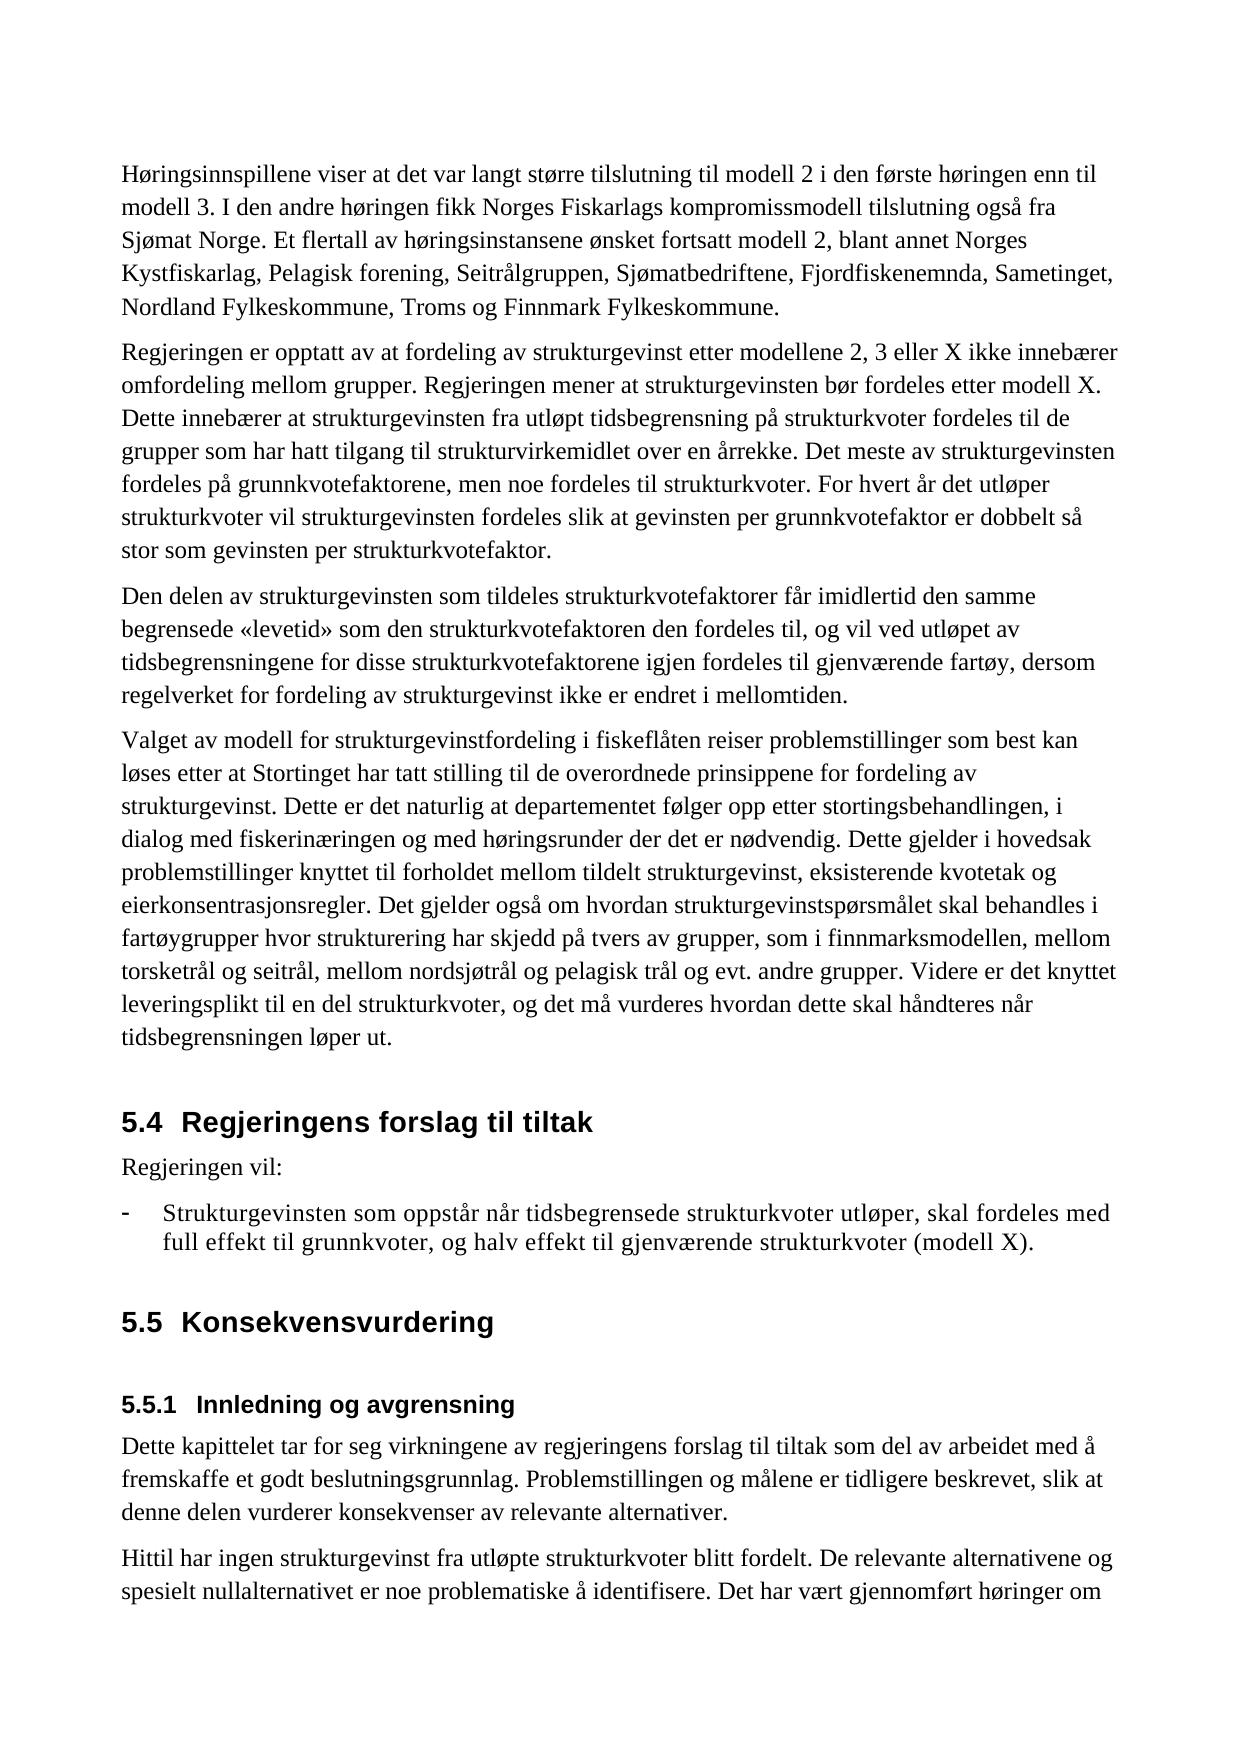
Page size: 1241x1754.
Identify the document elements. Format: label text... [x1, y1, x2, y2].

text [121, 1543, 1119, 1604]
text Regjeringen er opptatt av at fordeling av strukturgevinst etter modellene 2, 3 eller X ikke innebærer omfordeling mellom grupper. Regjeringen mener at strukturgevinsten bør fordeles etter modell X. Dette innebærer at strukturgevinsten fra utløpt tidsbegrensning på strukturkvoter fordeles til de grupper som har hatt tilgang til strukturvirkemidlet over en årrekke. Det meste av strukturgevinsten fordeles på grunnkvotefaktorene, men noe fordeles til strukturkvoter. For hvert år det utløper strukturkvoter vil strukturgevinsten fordeles slik at gevinsten per grunnkvotefaktor er dobbelt så stor som gevinsten per strukturkvotefaktor. [121, 337, 1119, 564]
text Valget av modell for strukturgevinstfordeling i fiskeflåten reiser problemstillinger som best kan løses etter at Stortinget har tatt stilling til de overordnede prinsippene for fordeling av strukturgevinst. Dette er det naturlig at departementet følger opp etter stortingsbehandlingen, i dialog med fiskerinæringen og med høringsrunder der det er nødvendig. Dette gjelder i hovedsak problemstillinger knyttet til forholdet mellom tildelt strukturgevinst, eksisterende kvotetak og eierkonsentrasjonsregler. Det gjelder også om hvordan strukturgevinstspørsmålet skal behandles i fartøygrupper hvor strukturering har skjedd på tvers av grupper, som i finnmarksmodellen, mellom torsketrål og seitrål, mellom nordsjøtrål og pelagisk trål og evt. andre grupper. Videre er det knyttet leveringsplikt til en del strukturkvoter, og det må vurderes hvordan dette skal håndteres når tidsbegrensningen løper ut. [121, 725, 1119, 1051]
text Regjeringen vil: [121, 1152, 1119, 1181]
text Høringsinnspillene viser at det var langt større tilslutning til modell 2 i den første høringen enn til modell 3. I den andre høringen fikk Norges Fiskarlags kompromissmodell tilslutning også fra Sjømat Norge. Et flertall av høringsinstansene ønsket fortsatt modell 2, blant annet Norges Kystfiskarlag, Pelagisk forening, Seitrålgruppen, Sjømatbedriftene, Fjordfiskenemnda, Sametinget, Nordland Fylkeskommune, Troms og Finnmark Fylkeskommune. [121, 159, 1119, 320]
text Den delen av strukturgevinsten som tildeles strukturkvotefaktorer får imidlertid den samme begrensede «levetid» som den strukturkvotefaktoren den fordeles til, og vil ved utløpet av tidsbegrensningene for disse strukturkvotefaktorene igjen fordeles til gjenværende fartøy, dersom regelverket for fordeling av strukturgevinst ikke er endret i mellomtiden. [121, 581, 1119, 708]
text Dette kapittelet tar for seg virkningene av regjeringens forslag til tiltak som del av arbeidet med å fremskaffe et godt beslutningsgrunnlag. Problemstillingen og målene er tidligere beskrevet, slik at denne delen vurderer konsekvenser av relevante alternativer. [121, 1431, 1119, 1526]
subtitle Innledning og avgrensning [121, 1390, 1119, 1418]
list Strukturgevinsten som oppstår når tidsbegrensede strukturkvoter utløper, skal fordeles med full effekt til grunnkvoter, og halv effekt til gjenværende strukturkvoter (modell X). [121, 1198, 1119, 1255]
subtitle Konsekvensvurdering [121, 1305, 1119, 1339]
subtitle Regjeringens forslag til tiltak [121, 1106, 1119, 1139]
